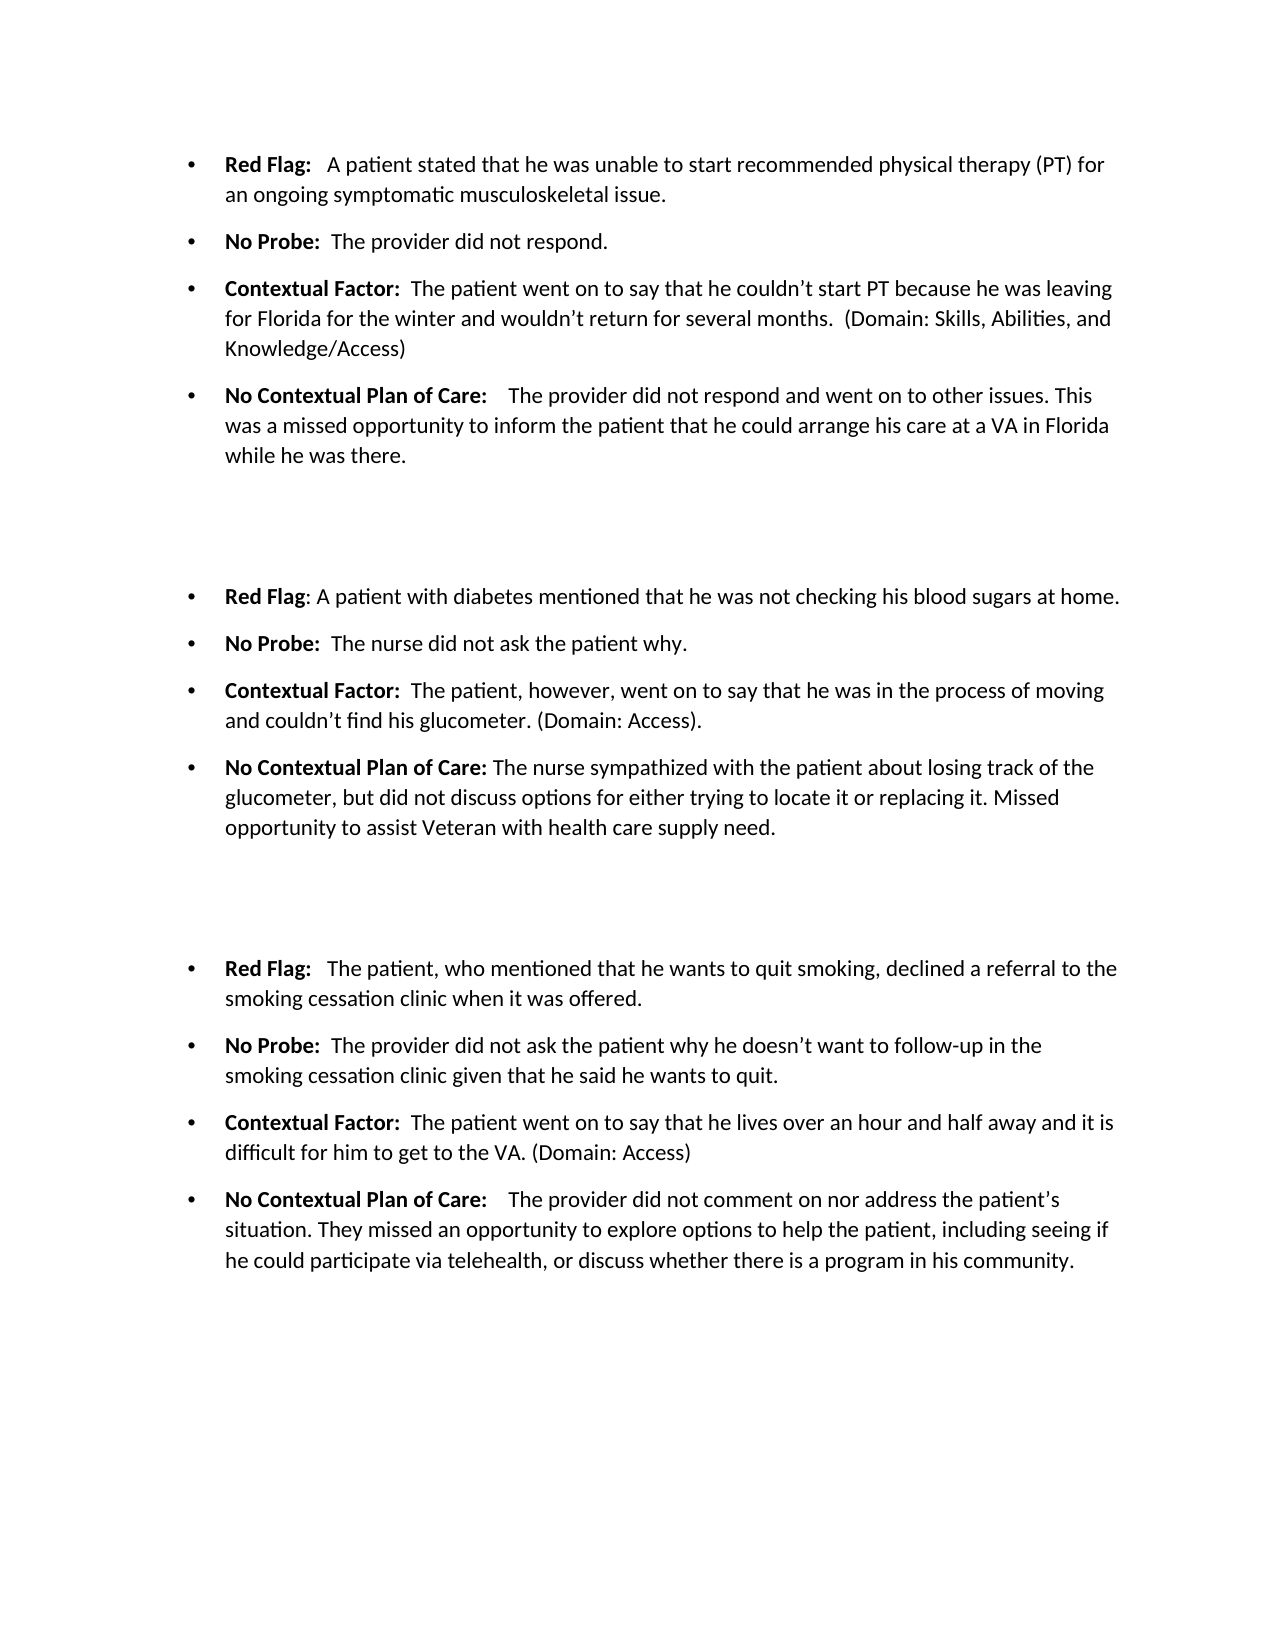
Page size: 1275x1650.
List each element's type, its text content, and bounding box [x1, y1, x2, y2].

list Contextual Factor: The patient, however, went on to say that he was in the process of moving and couldn’t find his glucometer. (Domain: Access). [187, 676, 1125, 734]
list No Probe: The provider did not respond. [187, 227, 1125, 255]
list Red Flag: The patient, who mentioned that he wants to quit smoking, declined a referral to the smoking cessation clinic when it was offered. [187, 954, 1125, 1012]
list Contextual Factor: The patient went on to say that he couldn’t start PT because he was leaving for Florida for the winter and wouldn’t return for several months. (Domain: Skills, Abilities, and Knowledge/Access) [187, 274, 1125, 362]
list No Probe: The nurse did not ask the patient why. [187, 629, 1125, 657]
list No Contextual Plan of Care: The nurse sympathized with the patient about losing track of the glucometer, but did not discuss options for either trying to locate it or replacing it. Missed opportunity to assist Veteran with health care supply need. [187, 753, 1125, 842]
list No Contextual Plan of Care: The provider did not comment on nor address the patient’s situation. They missed an opportunity to explore options to help the patient, including seeing if he could participate via telehealth, or discuss whether there is a program in his community. [187, 1185, 1125, 1274]
list No Contextual Plan of Care: The provider did not respond and went on to other issues. This was a missed opportunity to inform the patient that he could arrange his care at a VA in Florida while he was there. [187, 381, 1125, 470]
list Red Flag: A patient stated that he was unable to start recommended physical therapy (PT) for an ongoing symptomatic musculoskeletal issue. [187, 150, 1125, 208]
list Contextual Factor: The patient went on to say that he lives over an hour and half away and it is difficult for him to get to the VA. (Domain: Access) [187, 1108, 1125, 1167]
list No Probe: The provider did not ask the patient why he doesn’t want to follow-up in the smoking cessation clinic given that he said he wants to quit. [187, 1031, 1125, 1089]
list Red Flag: A patient with diabetes mentioned that he was not checking his blood sugars at home. [187, 582, 1125, 610]
